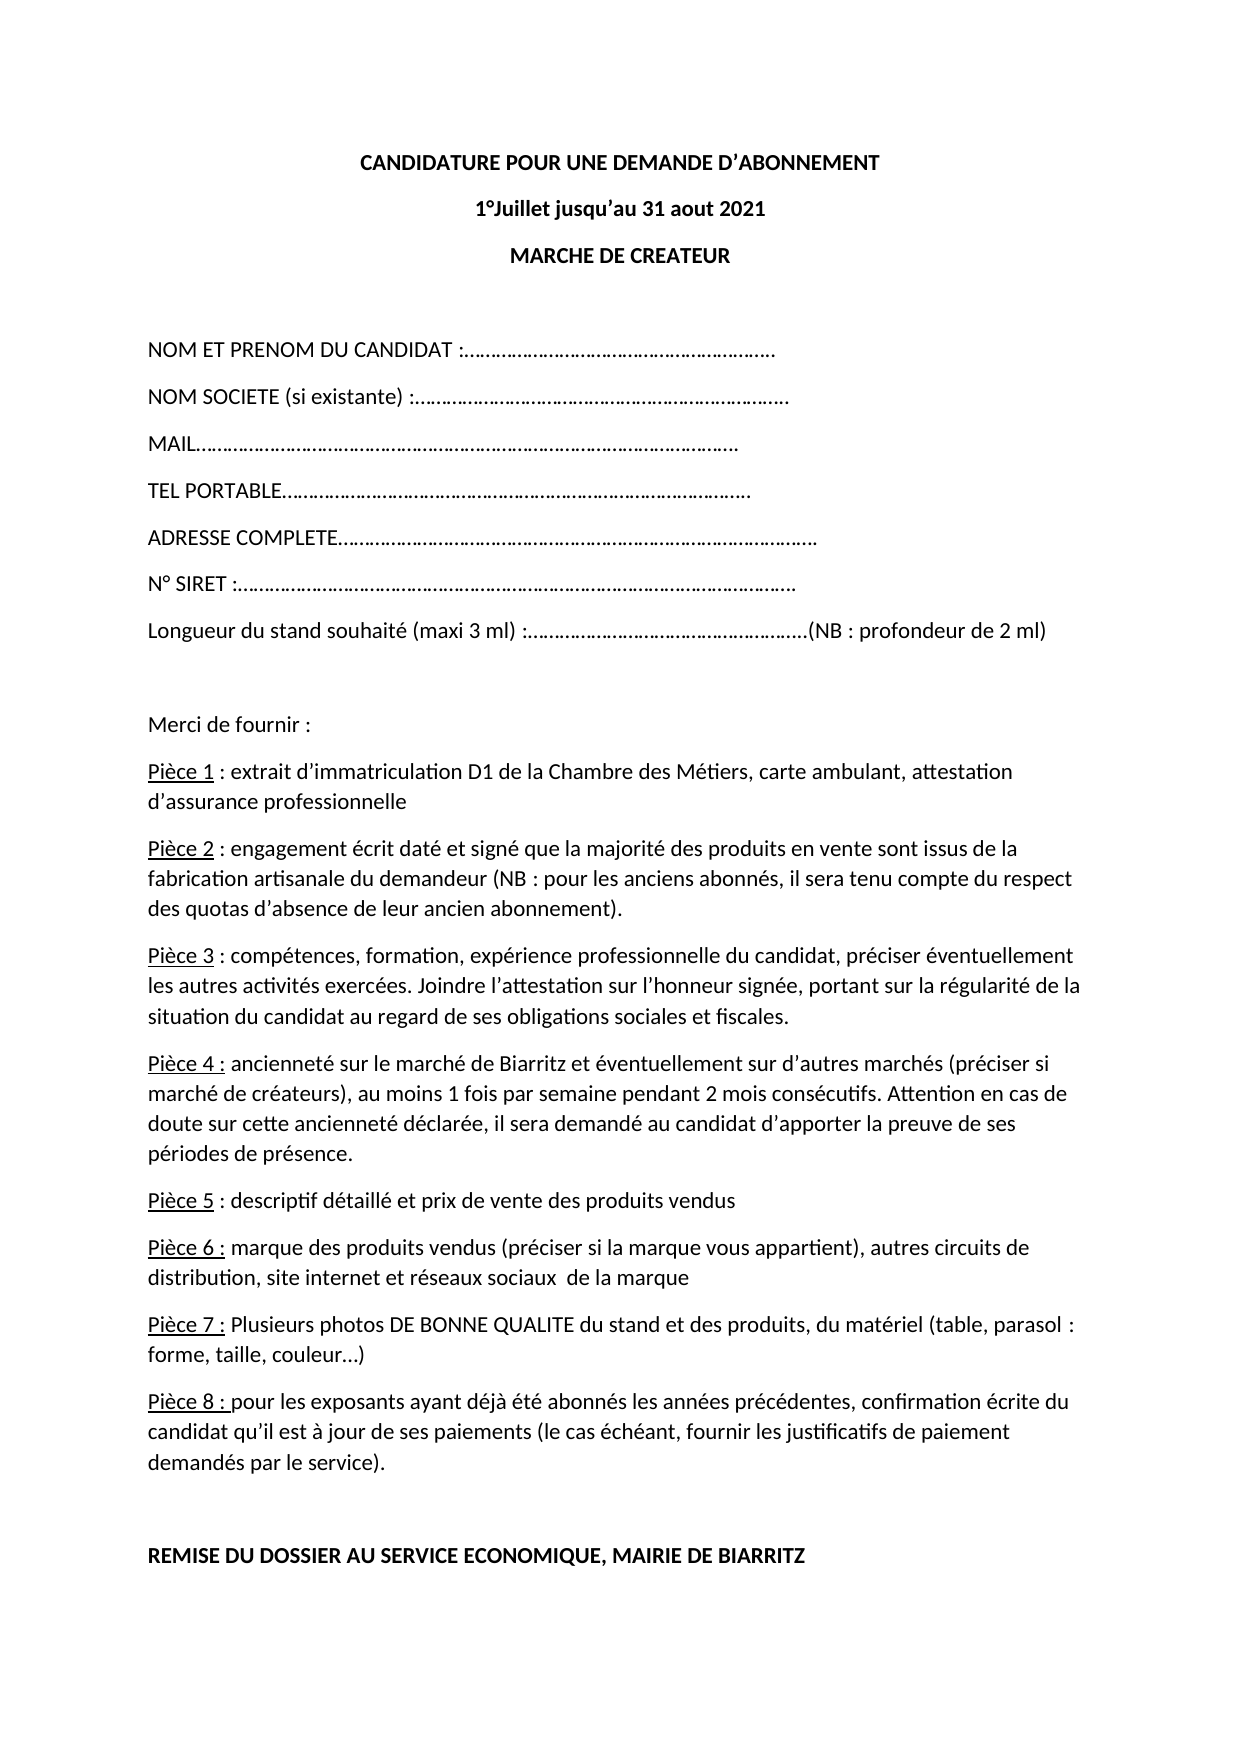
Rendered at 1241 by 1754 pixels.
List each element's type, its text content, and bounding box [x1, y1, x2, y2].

text REMISE DU DOSSIER AU SERVICE ECONOMIQUE, MAIRIE DE BIARRITZ [148, 1541, 1093, 1569]
text NOM ET PRENOM DU CANDIDAT :………………………………………………….. [148, 335, 1093, 363]
text Pièce 5 : descriptif détaillé et prix de vente des produits vendus [148, 1186, 1093, 1214]
text Pièce 8 : pour les exposants ayant déjà été abonnés les années précédentes, confirmation écrite du candidat qu’il est à jour de ses paiements (le cas échéant, fournir les justificatifs de paiement demandés par le service). [148, 1387, 1093, 1476]
text Longueur du stand souhaité (maxi 3 ml) :……………………………………………..(NB : profondeur de 2 ml) [148, 616, 1093, 644]
text MAIL…………………………………………………………………………………………. [148, 429, 1093, 457]
text N° SIRET :……………………………………………………………………………………………. [148, 569, 1093, 597]
text TEL PORTABLE…………………………………………………………………………….. [148, 476, 1093, 504]
text Pièce 2 : engagement écrit daté et signé que la majorité des produits en vente sont issus de la fabrication artisanale du demandeur (NB : pour les anciens abonnés, il sera tenu compte du respect des quotas d’absence de leur ancien abonnement). [148, 834, 1093, 922]
text 1°Juillet jusqu’au 31 aout 2021 [148, 194, 1093, 222]
text ADRESSE COMPLETE………………………………………………………………………………. [148, 523, 1093, 551]
text NOM SOCIETE (si existante) :…………………………………………………………….. [148, 382, 1093, 410]
text Merci de fournir : [148, 710, 1093, 738]
text CANDIDATURE POUR UNE DEMANDE D’ABONNEMENT [148, 148, 1093, 176]
text Pièce 4 : ancienneté sur le marché de Biarritz et éventuellement sur d’autres marchés (préciser si marché de créateurs), au moins 1 fois par semaine pendant 2 mois consécutifs. Attention en cas de doute sur cette ancienneté déclarée, il sera demandé au candidat d’apporter la preuve de ses périodes de présence. [148, 1049, 1093, 1167]
text MARCHE DE CREATEUR [148, 241, 1093, 269]
text Pièce 6 : marque des produits vendus (préciser si la marque vous appartient), autres circuits de distribution, site internet et réseaux sociaux de la marque [148, 1233, 1093, 1291]
text Pièce 7 : Plusieurs photos DE BONNE QUALITE du stand et des produits, du matériel (table, parasol : forme, taille, couleur…) [148, 1310, 1093, 1368]
text Pièce 1 : extrait d’immatriculation D1 de la Chambre des Métiers, carte ambulant, attestation d’assurance professionnelle [148, 757, 1093, 815]
text Pièce 3 : compétences, formation, expérience professionnelle du candidat, préciser éventuellement les autres activités exercées. Joindre l’attestation sur l’honneur signée, portant sur la régularité de la situation du candidat au regard de ses obligations sociales et fiscales. [148, 941, 1093, 1030]
